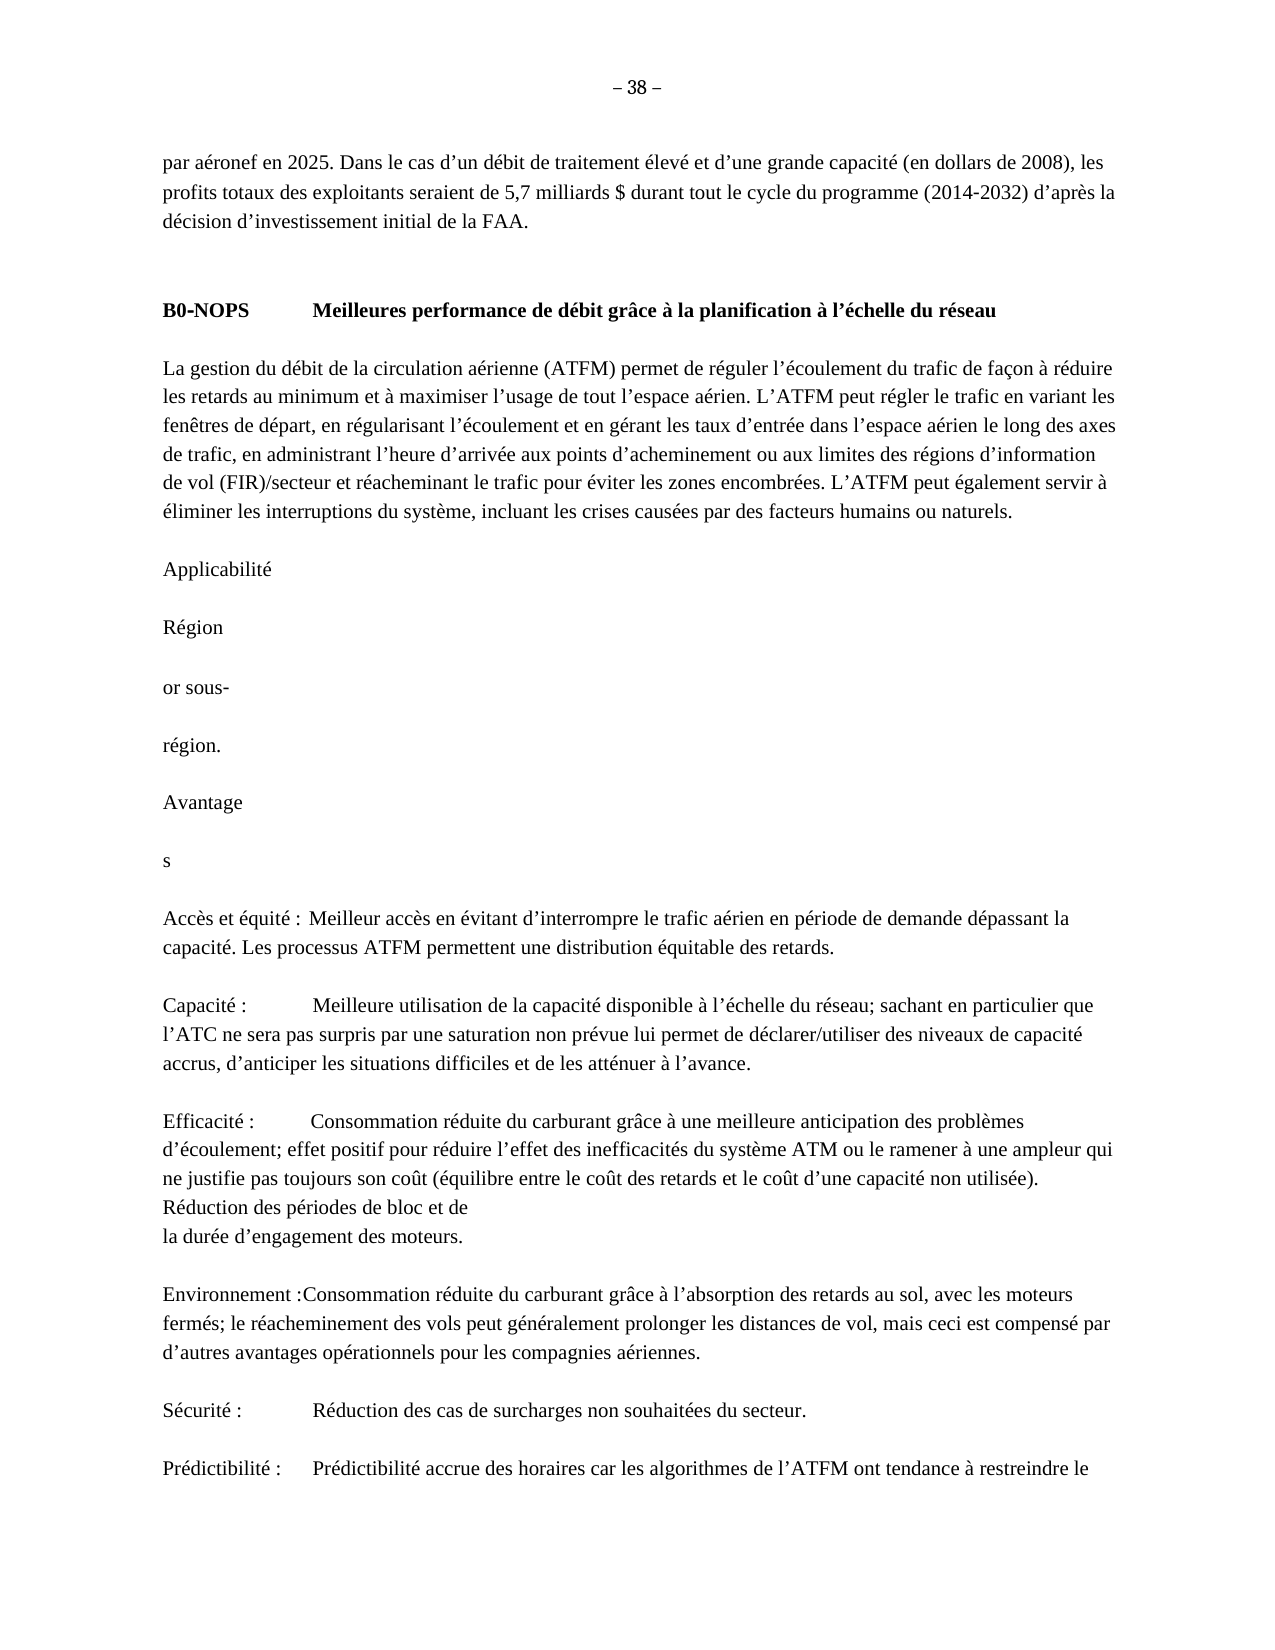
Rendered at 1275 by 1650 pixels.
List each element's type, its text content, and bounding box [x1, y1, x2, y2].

text B0‐NOPS Meilleures performance de débit grâce à la planification à l’échelle du réseau [162, 296, 1127, 322]
text La gestion du débit de la circulation aérienne (ATFM) permet de réguler l’écoulement du trafic de façon à réduire les retards au minimum et à maximiser l’usage de tout l’espace aérien. L’ATFM peut régler le trafic en variant les fenêtres de départ, en régularisant l’écoulement et en gérant les taux d’entrée dans l’espace aérien le long des axes de trafic, en administrant l’heure d’arrivée aux points d’acheminement ou aux limites des régions d’information de vol (FIR)/secteur et réacheminant le trafic pour éviter les zones encombrées. L’ATFM peut également servir à éliminer les interruptions du système, incluant les crises causées par des facteurs humains ou naturels. [163, 356, 1118, 523]
text la durée d’engagement des moteurs. [162, 1224, 1127, 1248]
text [162, 1456, 1119, 1480]
text Région or sous‐région. Avantages [163, 615, 245, 872]
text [162, 150, 1115, 233]
text Sécurité : Réduction des cas de surcharges non souhaitées du secteur. [162, 1398, 1127, 1422]
text Environnement :Consommation réduite du carburant grâce à l’absorption des retards au sol, avec les moteurs fermés; le réacheminement des vols peut généralement prolonger les distances de vol, mais ceci est compensé par d’autres avantages opérationnels pour les compagnies aériennes. [162, 1282, 1111, 1364]
text Applicabilité [163, 556, 1127, 581]
text Accès et équité : Meilleur accès en évitant d’interrompre le trafic aérien en période de demande dépassant la capacité. Les processus ATFM permettent une distribution équitable des retards. [163, 906, 1091, 959]
text Efficacité : Consommation réduite du carburant grâce à une meilleure anticipation des problèmes d’écoulement; effet positif pour réduire l’effet des inefficacités du système ATM ou le ramener à une ampleur qui ne justifie pas toujours son coût (équilibre entre le coût des retards et le coût d’une capacité non utilisée). Réduction des périodes de bloc et de [162, 1108, 1120, 1219]
text Capacité : Meilleure utilisation de la capacité disponible à l’échelle du réseau; sachant en particulier que l’ATC ne sera pas surpris par une saturation non prévue lui permet de déclarer/utiliser des niveaux de capacité accrus, d’anticiper les situations difficiles et de les atténuer à l’avance. [163, 993, 1119, 1074]
